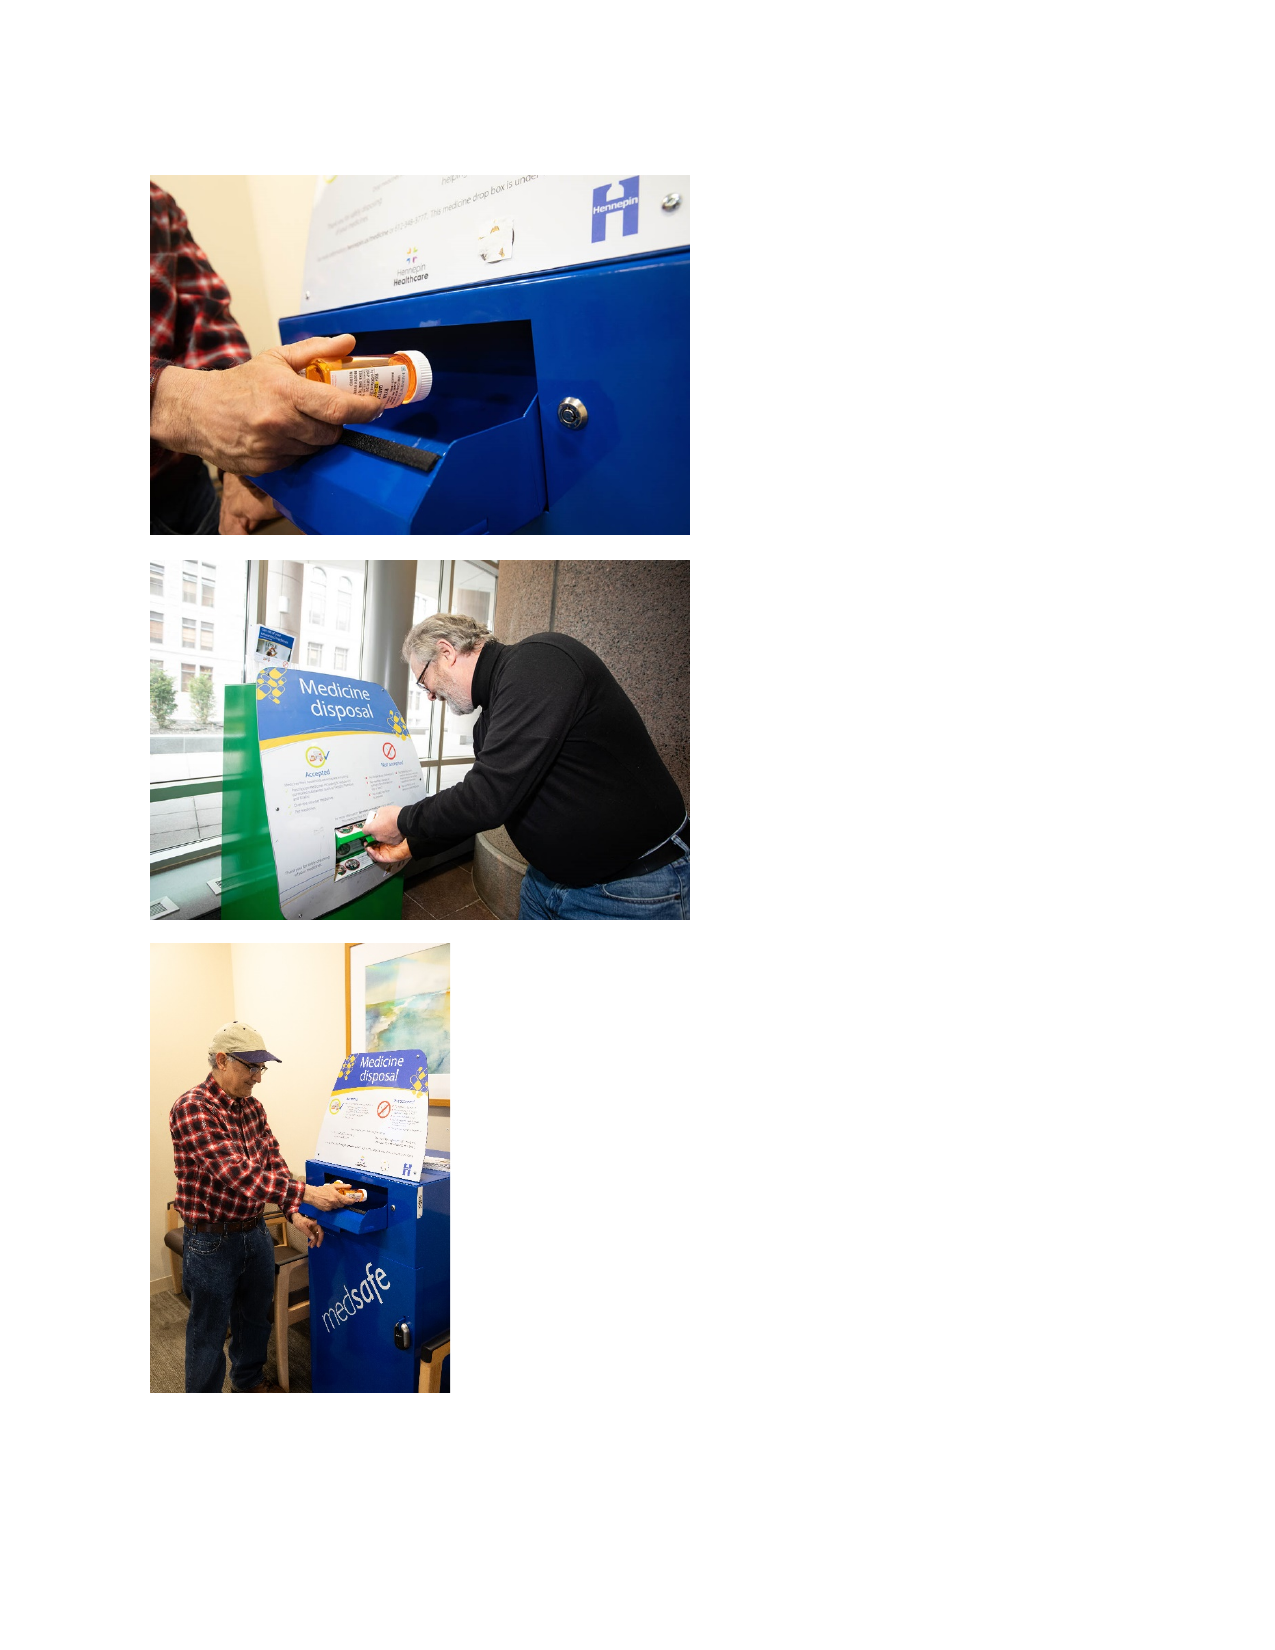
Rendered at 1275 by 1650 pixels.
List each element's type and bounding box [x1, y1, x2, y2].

picture [150, 175, 690, 535]
picture [150, 560, 690, 920]
picture [150, 943, 451, 1393]
table_header [150, 150, 1125, 1467]
